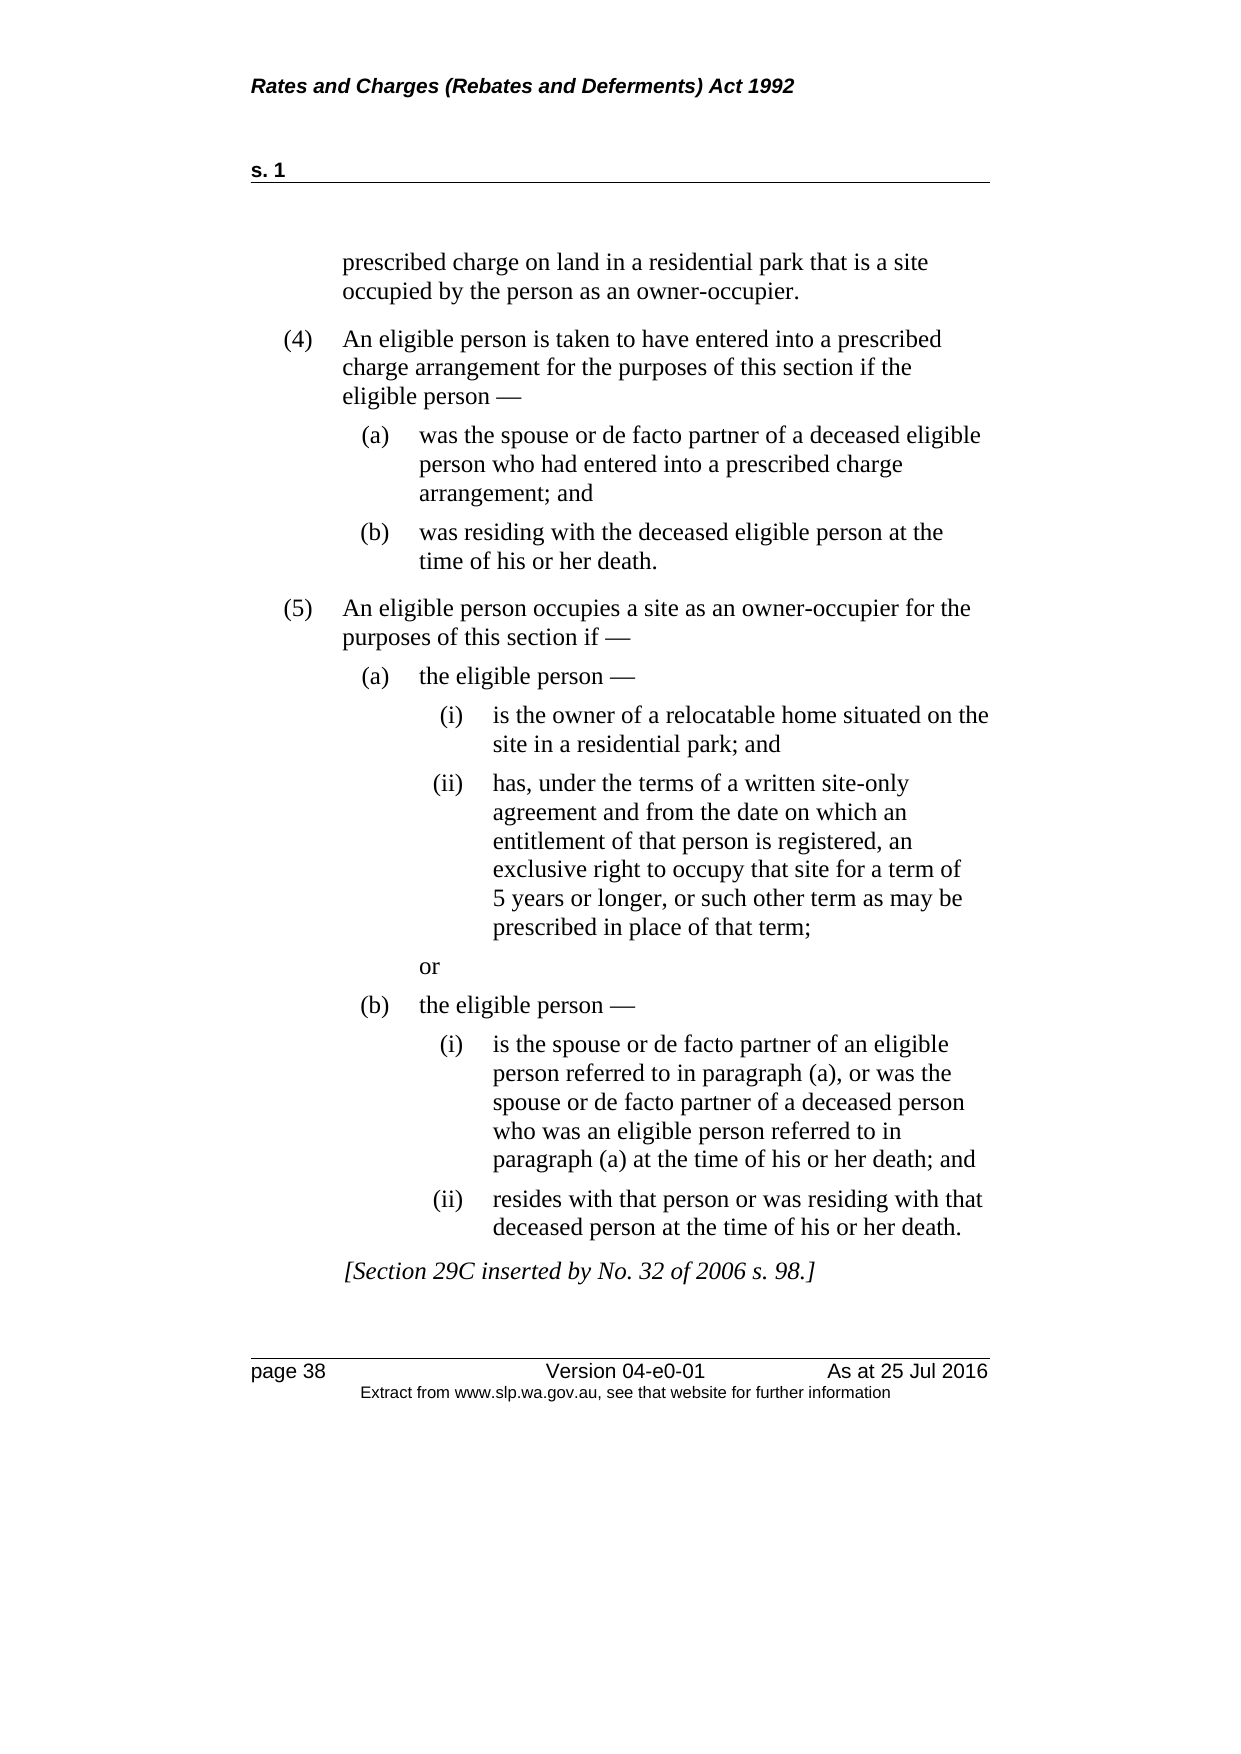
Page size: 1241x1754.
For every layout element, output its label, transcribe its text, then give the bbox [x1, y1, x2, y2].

text (b) the eligible person — [251, 990, 990, 1019]
text (ii) resides with that person or was residing with that deceased person at the time of his or her death. [251, 1184, 990, 1241]
text [Section 29C inserted by No. 32 of 2006 s. 98.] [251, 1256, 990, 1284]
text (i) is the owner of a relocatable home situated on the site in a residential park; and [251, 700, 990, 758]
text (4) An eligible person is taken to have entered into a prescribed charge arrangement for the purposes of this section if the eligible person — [251, 324, 990, 410]
text or [251, 951, 990, 980]
text (5) An eligible person occupies a site as an owner-occupier for the purposes of this section if — [251, 593, 990, 651]
text (a) was the spouse or de facto partner of a deceased eligible person who had entered into a prescribed charge arrangement; and [251, 420, 990, 507]
text (b) was residing with the deceased eligible person at the time of his or her death. [251, 517, 990, 574]
text (i) is the spouse or de facto partner of an eligible person referred to in paragraph (a), or was the spouse or de facto partner of a deceased person who was an eligible person referred to in paragraph (a) at the time of his or her death; and [251, 1029, 990, 1173]
text (ii) has, under the terms of a written site-only agreement and from the date on which an entitlement of that person is registered, an exclusive right to occupy that site for a term of 5 years or longer, or such other term as may be prescribed in place of that term; [251, 768, 990, 941]
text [251, 247, 990, 305]
text (a) the eligible person — [251, 661, 990, 690]
